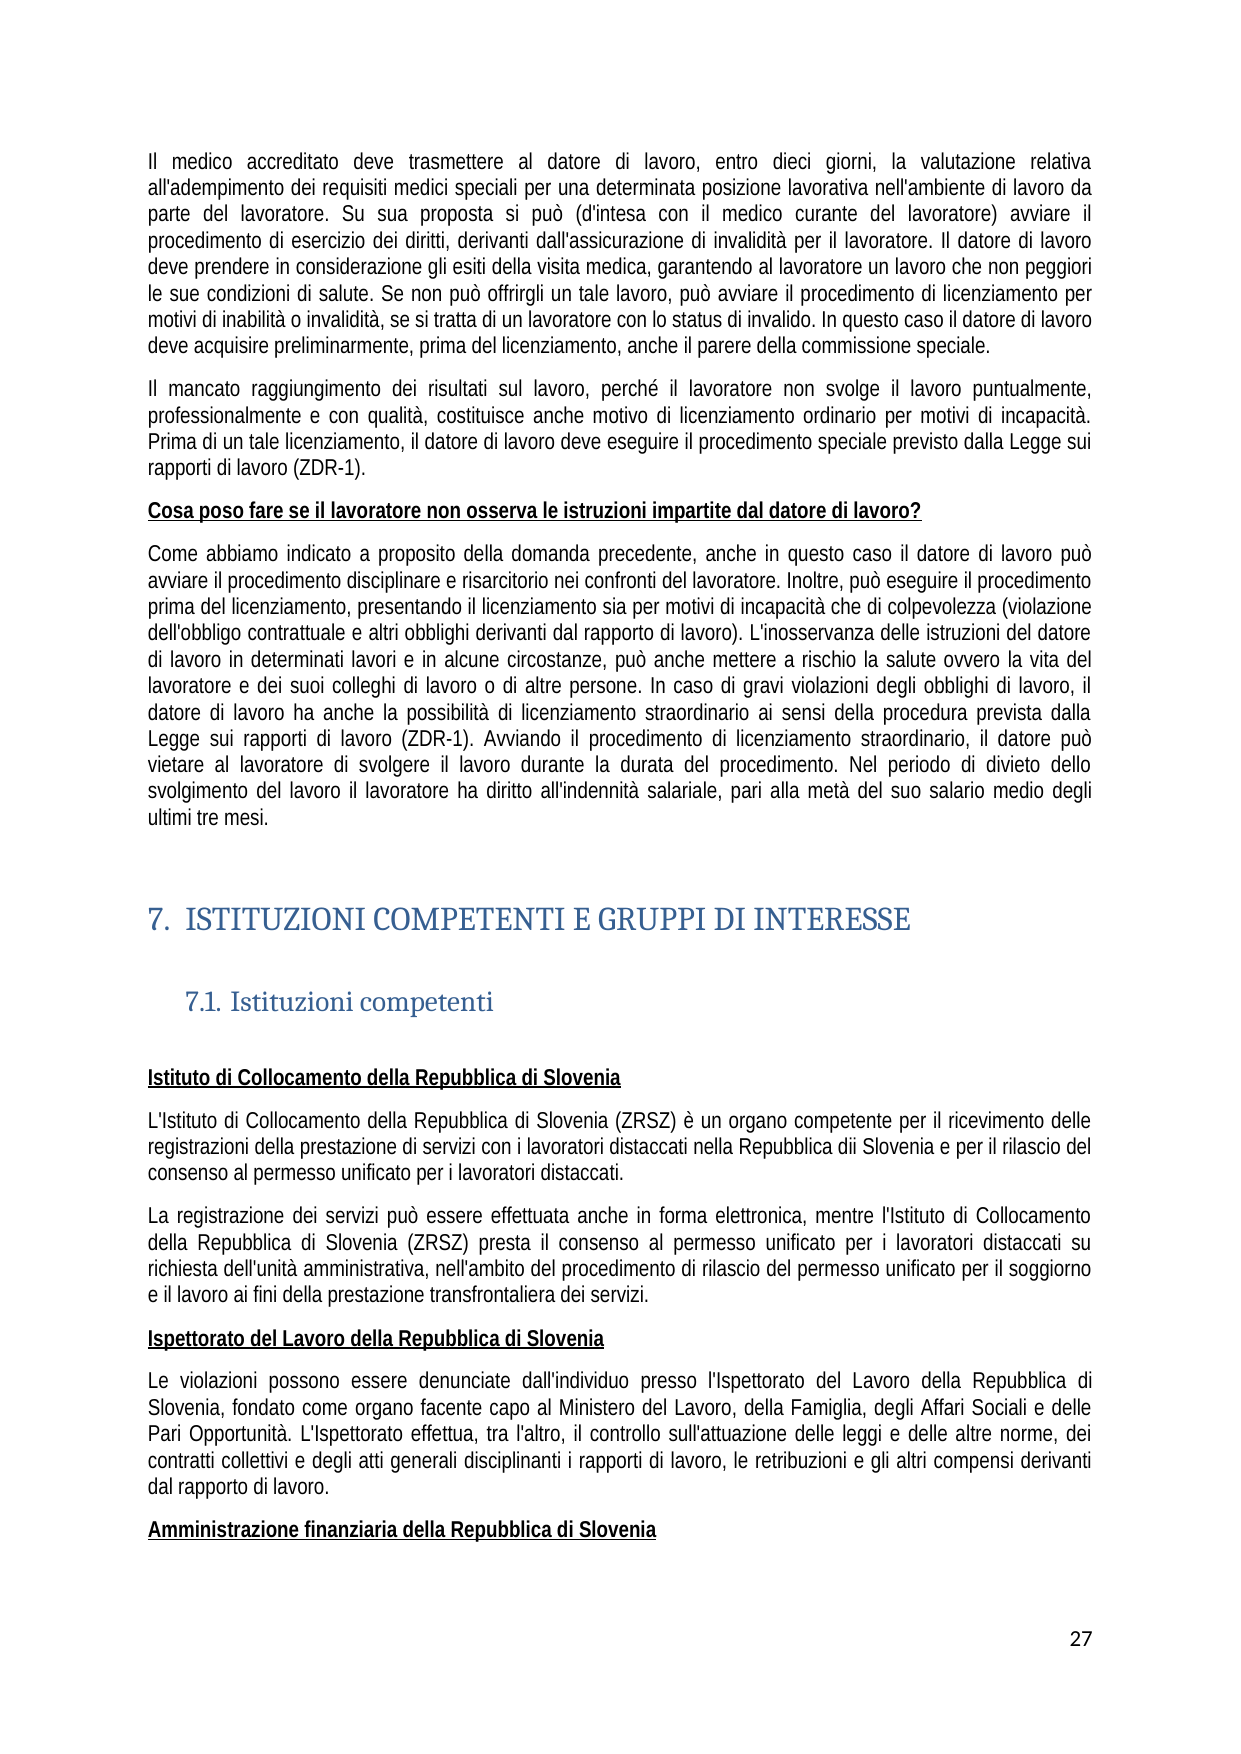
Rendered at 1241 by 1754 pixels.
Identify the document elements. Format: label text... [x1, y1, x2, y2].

text Amministrazione finanziaria della Repubblica di Slovenia [148, 1516, 1092, 1542]
subtitle Istituzioni competenti [185, 985, 1092, 1019]
text Il medico accreditato deve trasmettere al datore di lavoro, entro dieci giorni, la valutazione relativa all'adempimento dei requisiti medici speciali per una determinata posizione lavorativa nell'ambiente di lavoro da parte del lavoratore. Su sua proposta si può (d'intesa con il medico curante del lavoratore) avviare il procedimento di esercizio dei diritti, derivanti dall'assicurazione di invalidità per il lavoratore. Il datore di lavoro deve prendere in considerazione gli esiti della visita medica, garantendo al lavoratore un lavoro che non peggiori le sue condizioni di salute. Se non può offrirgli un tale lavoro, può avviare il procedimento di licenziamento per motivi di inabilità o invalidità, se si tratta di un lavoratore con lo status di invalido. In questo caso il datore di lavoro deve acquisire preliminarmente, prima del licenziamento, anche il parere della commissione speciale. [148, 148, 1092, 358]
text Cosa poso fare se il lavoratore non osserva le istruzioni impartite dal datore di lavoro? [148, 497, 1092, 524]
text L'Istituto di Collocamento della Repubblica di Slovenia (ZRSZ) è un organo competente per il ricevimento delle registrazioni della prestazione di servizi con i lavoratori distaccati nella Repubblica dii Slovenia e per il rilascio del consenso al permesso unificato per i lavoratori distaccati. [148, 1107, 1092, 1186]
text Ispettorato del Lavoro della Repubblica di Slovenia [148, 1324, 1092, 1351]
text Il mancato raggiungimento dei risultati sul lavoro, perché il lavoratore non svolge il lavoro puntualmente, professionalmente e con qualità, costituisce anche motivo di licenziamento ordinario per motivi di incapacità. Prima di un tale licenziamento, il datore di lavoro deve eseguire il procedimento speciale previsto dalla Legge sui rapporti di lavoro (ZDR-1). [148, 375, 1092, 481]
text La registrazione dei servizi può essere effettuata anche in forma elettronica, mentre l'Istituto di Collocamento della Repubblica di Slovenia (ZRSZ) presta il consenso al permesso unificato per i lavoratori distaccati su richiesta dell'unità amministrativa, nell'ambito del procedimento di rilascio del permesso unificato per il soggiorno e il lavoro ai fini della prestazione transfrontaliera dei servizi. [148, 1202, 1092, 1308]
text Le violazioni possono essere denunciate dall'individuo presso l'Ispettorato del Lavoro della Repubblica di Slovenia, fondato come organo facente capo al Ministero del Lavoro, della Famiglia, degli Affari Sociali e delle Pari Opportunità. L'Ispettorato effettua, tra l'altro, il controllo sull'attuazione delle leggi e delle altre norme, dei contratti collettivi e degli atti generali disciplinanti i rapporti di lavoro, le retribuzioni e gli altri compensi derivanti dal rapporto di lavoro. [148, 1367, 1092, 1499]
text Come abbiamo indicato a proposito della domanda precedente, anche in questo caso il datore di lavoro può avviare il procedimento disciplinare e risarcitorio nei confronti del lavoratore. Inoltre, può eseguire il procedimento prima del licenziamento, presentando il licenziamento sia per motivi di incapacità che di colpevolezza (violazione dell'obbligo contrattuale e altri obblighi derivanti dal rapporto di lavoro). L'inosservanza delle istruzioni del datore di lavoro in determinati lavori e in alcune circostanze, può anche mettere a rischio la salute ovvero la vita del lavoratore e dei suoi colleghi di lavoro o di altre persone. In caso di gravi violazioni degli obblighi di lavoro, il datore di lavoro ha anche la possibilità di licenziamento straordinario ai sensi della procedura prevista dalla Legge sui rapporti di lavoro (ZDR-1). Avviando il procedimento di licenziamento straordinario, il datore può vietare al lavoratore di svolgere il lavoro durante la durata del procedimento. Nel periodo di divieto dello svolgimento del lavoro il lavoratore ha diritto all'indennità salariale, pari alla metà del suo salario medio degli ultimi tre mesi. [148, 540, 1092, 830]
text Istituto di Collocamento della Repubblica di Slovenia [148, 1064, 1092, 1090]
subtitle ISTITUZIONI COMPETENTI E GRUPPI DI INTERESSE [148, 900, 1092, 938]
